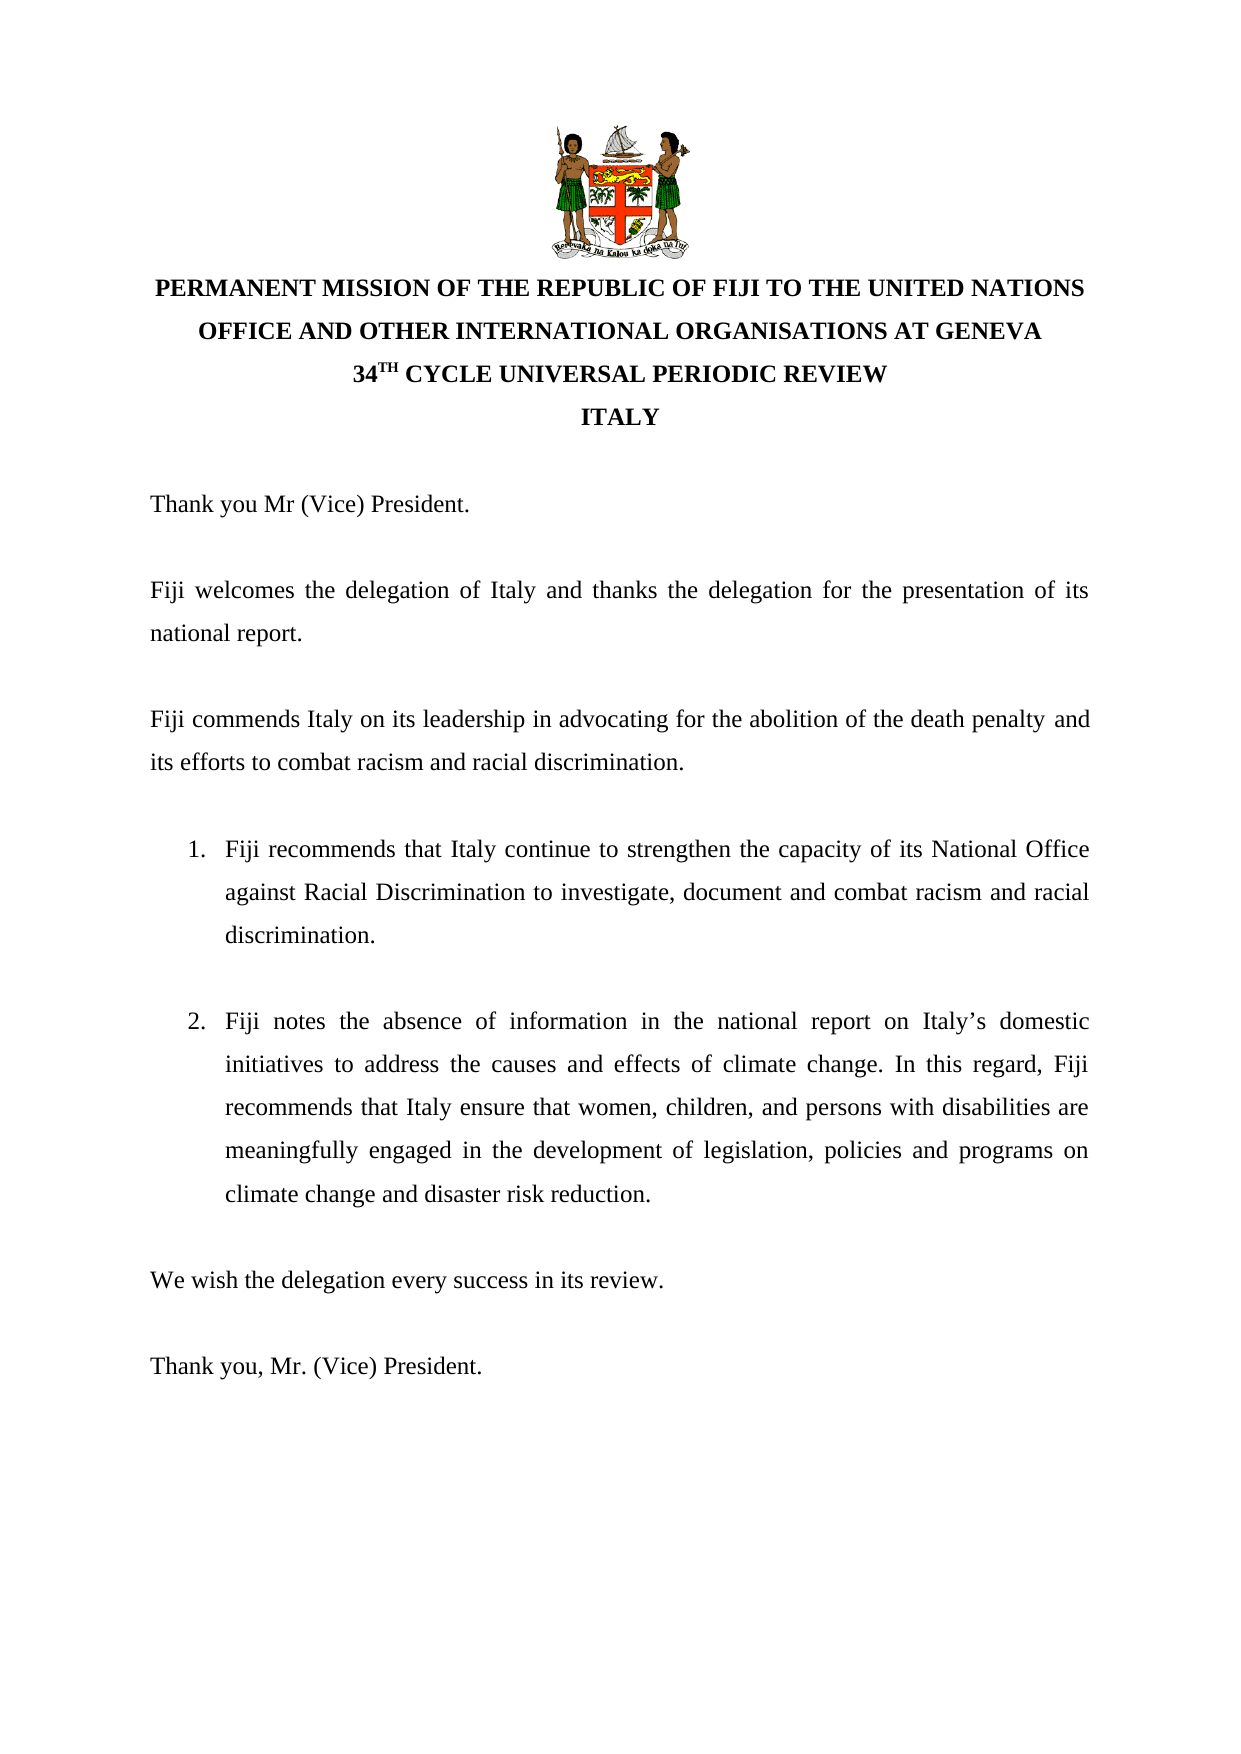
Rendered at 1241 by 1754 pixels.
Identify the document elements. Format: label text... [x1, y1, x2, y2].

picture [550, 123, 690, 260]
text PERMANENT MISSION OF THE REPUBLIC OF FIJI TO THE UNITED NATIONS [150, 273, 1090, 302]
text OFFICE AND OTHER INTERNATIONAL ORGANISATIONS AT GENEVA [150, 316, 1090, 345]
text 34TH CYCLE UNIVERSAL PERIODIC REVIEW [150, 359, 1090, 388]
text We wish the delegation every success in its review. [150, 1265, 1090, 1294]
text Thank you Mr (Vice) President. [150, 489, 1090, 517]
list Fiji notes the absence of information in the national report on Italy’s domestic initiatives to address the causes and effects of climate change. In this regard, Fiji recommends that Italy ensure that women, children, and persons with disabilities are meaningfully engaged in the development of legislation, policies and programs on climate change and disaster risk reduction. [187, 1006, 1090, 1207]
text ITALY [150, 402, 1090, 431]
list Fiji recommends that Italy continue to strengthen the capacity of its National Office against Racial Discrimination to investigate, document and combat racism and racial discrimination. [187, 834, 1090, 949]
text Fiji commends Italy on its leadership in advocating for the abolition of the death penalty and its efforts to combat racism and racial discrimination. [150, 704, 1090, 776]
text Thank you, Mr. (Vice) President. [150, 1351, 1090, 1380]
text Fiji welcomes the delegation of Italy and thanks the delegation for the presentation of its national report. [150, 575, 1090, 647]
